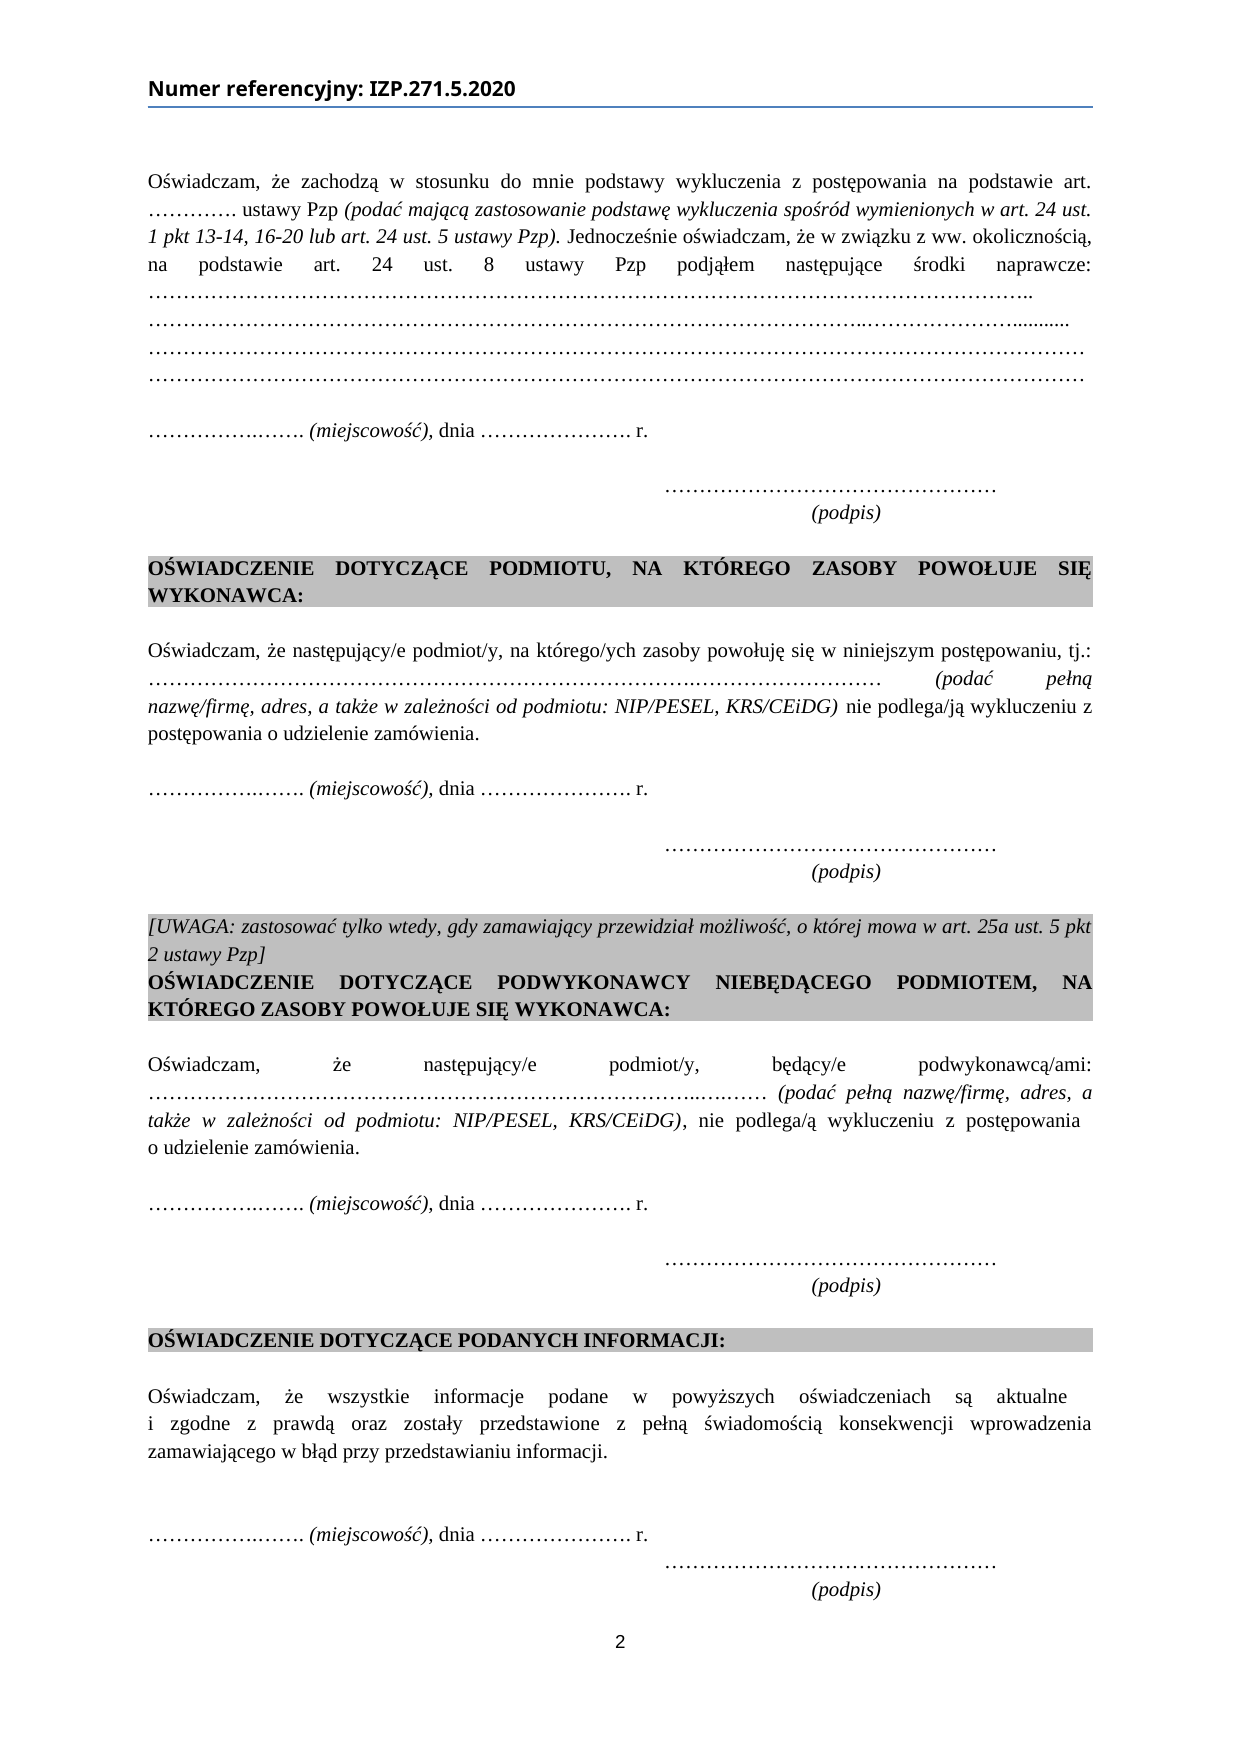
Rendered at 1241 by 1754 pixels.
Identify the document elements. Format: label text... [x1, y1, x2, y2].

text (podpis) [738, 1273, 1093, 1297]
text …………………………………………………………………………………………..…………………...........……………………………………………………………………………………………………………………………………………………………………………………………………………………………………………… [148, 307, 1093, 386]
text OŚWIADCZENIE DOTYCZĄCE PODANYCH INFORMACJI: [148, 1328, 1093, 1352]
text [UWAGA: zastosować tylko wtedy, gdy zamawiający przewidział możliwość, o której mowa w art. 25a ust. 5 pkt 2 ustawy Pzp] [148, 914, 1093, 966]
text Oświadczam, że następujący/e podmiot/y, będący/e podwykonawcą/ami: ……………………………………………………………………..….…… (podać pełną nazwę/firmę, adres, a także w zależności od podmiotu: NIP/PESEL, KRS/CEiDG), nie podlega/ą wykluczeniu z postępowania o udzielenie zamówienia. [148, 1052, 1093, 1159]
text OŚWIADCZENIE DOTYCZĄCE PODMIOTU, NA KTÓREGO ZASOBY POWOŁUJE SIĘ WYKONAWCA: [148, 556, 1093, 607]
text (podpis) [738, 1577, 1093, 1601]
text ………………………………………… [148, 1549, 1093, 1573]
text OŚWIADCZENIE DOTYCZĄCE PODWYKONAWCY NIEBĘDĄCEGO PODMIOTEM, NA KTÓREGO ZASOBY POWOŁUJE SIĘ WYKONAWCA: [148, 969, 1093, 1021]
text ………………………………………… [148, 1246, 1093, 1270]
text …………….……. (miejscowość), dnia …………………. r. [148, 1522, 1093, 1546]
text (podpis) [738, 859, 1093, 883]
text Oświadczam, że zachodzą w stosunku do mnie podstawy wykluczenia z postępowania na podstawie art. …………. ustawy Pzp (podać mającą zastosowanie podstawę wykluczenia spośród wymienionych w art. 24 ust. 1 pkt 13-14, 16-20 lub art. 24 ust. 5 ustawy Pzp). Jednocześnie oświadczam, że w związku z ww. okolicznością, na podstawie art. 24 ust. 8 ustawy Pzp podjąłem następujące środki naprawcze: ……………………………………………………………………………………………………………….. [148, 169, 1093, 303]
text Oświadczam, że wszystkie informacje podane w powyższych oświadczeniach są aktualne i zgodne z prawdą oraz zostały przedstawione z pełną świadomością konsekwencji wprowadzenia zamawiającego w błąd przy przedstawianiu informacji. [148, 1384, 1093, 1463]
text ………………………………………… [148, 473, 1093, 497]
text Oświadczam, że następujący/e podmiot/y, na którego/ych zasoby powołuję się w niniejszym postępowaniu, tj.: …………………………………………………………………….……………………… (podać pełną nazwę/firmę, adres, a także w zależności od podmiotu: NIP/PESEL, KRS/CEiDG) nie podlega/ją wykluczeniu z postępowania o udzielenie zamówienia. [148, 638, 1093, 745]
text …………….……. (miejscowość), dnia …………………. r. [148, 1190, 1093, 1214]
text ………………………………………… [148, 832, 1093, 856]
text …………….……. (miejscowość), dnia …………………. r. [148, 776, 1093, 800]
text (podpis) [738, 500, 1093, 524]
text …………….……. (miejscowość), dnia …………………. r. [148, 417, 1093, 442]
